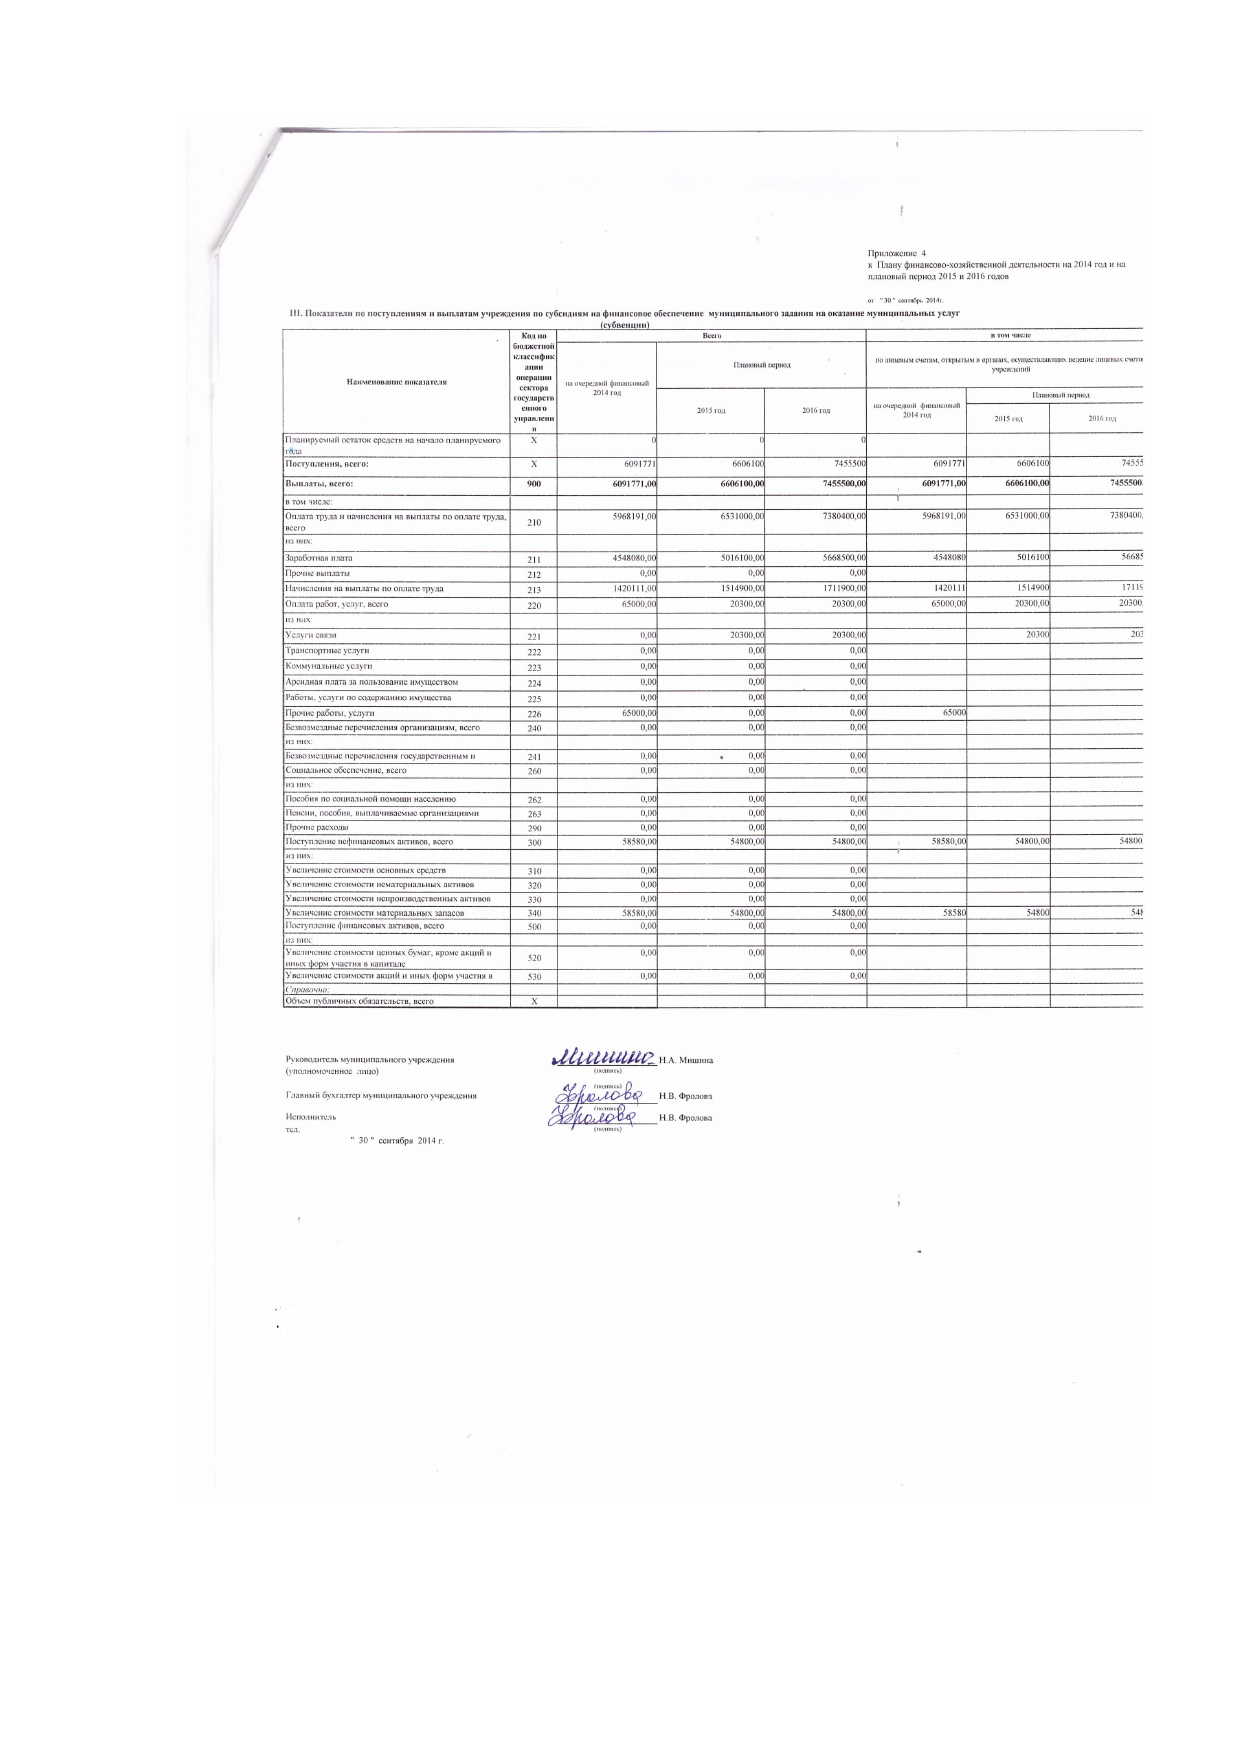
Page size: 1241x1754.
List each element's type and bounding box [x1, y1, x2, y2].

picture [177, 118, 1152, 1498]
